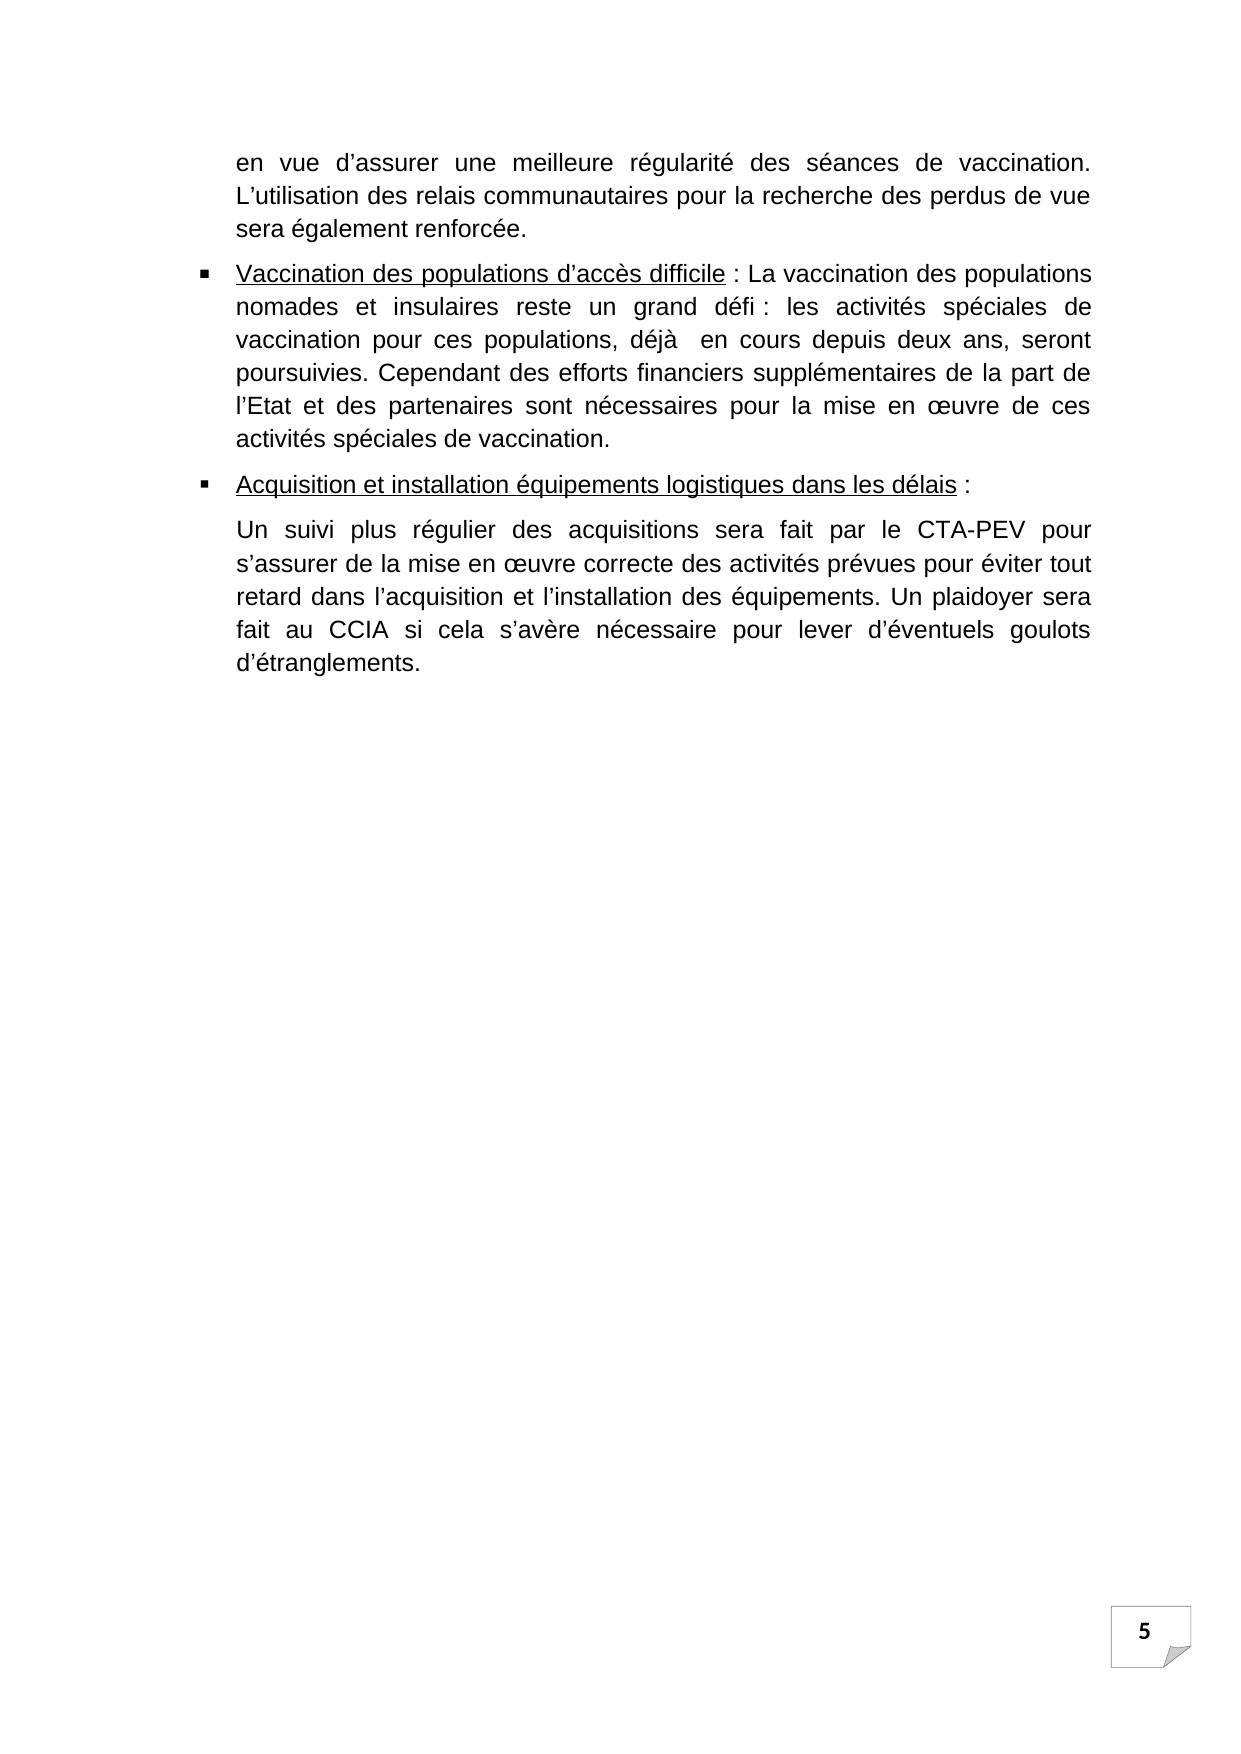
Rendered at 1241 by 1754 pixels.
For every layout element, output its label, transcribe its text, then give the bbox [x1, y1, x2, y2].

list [198, 148, 1093, 242]
list Acquisition et installation équipements logistiques dans les délais : [198, 470, 1093, 499]
list Vaccination des populations d’accès difficile : La vaccination des populations nomades et insulaires reste un grand défi : les activités spéciales de vaccination pour ces populations, déjà en cours depuis deux ans, seront poursuivies. Cependant des efforts financiers supplémentaires de la part de l’Etat et des partenaires sont nécessaires pour la mise en œuvre de ces activités spéciales de vaccination. [198, 259, 1093, 453]
list Un suivi plus régulier des acquisitions sera fait par le CTA-PEV pour s’assurer de la mise en œuvre correcte des activités prévues pour éviter tout retard dans l’acquisition et l’installation des équipements. Un plaidoyer sera fait au CCIA si cela s’avère nécessaire pour lever d’éventuels goulots d’étranglements. [236, 516, 1093, 676]
